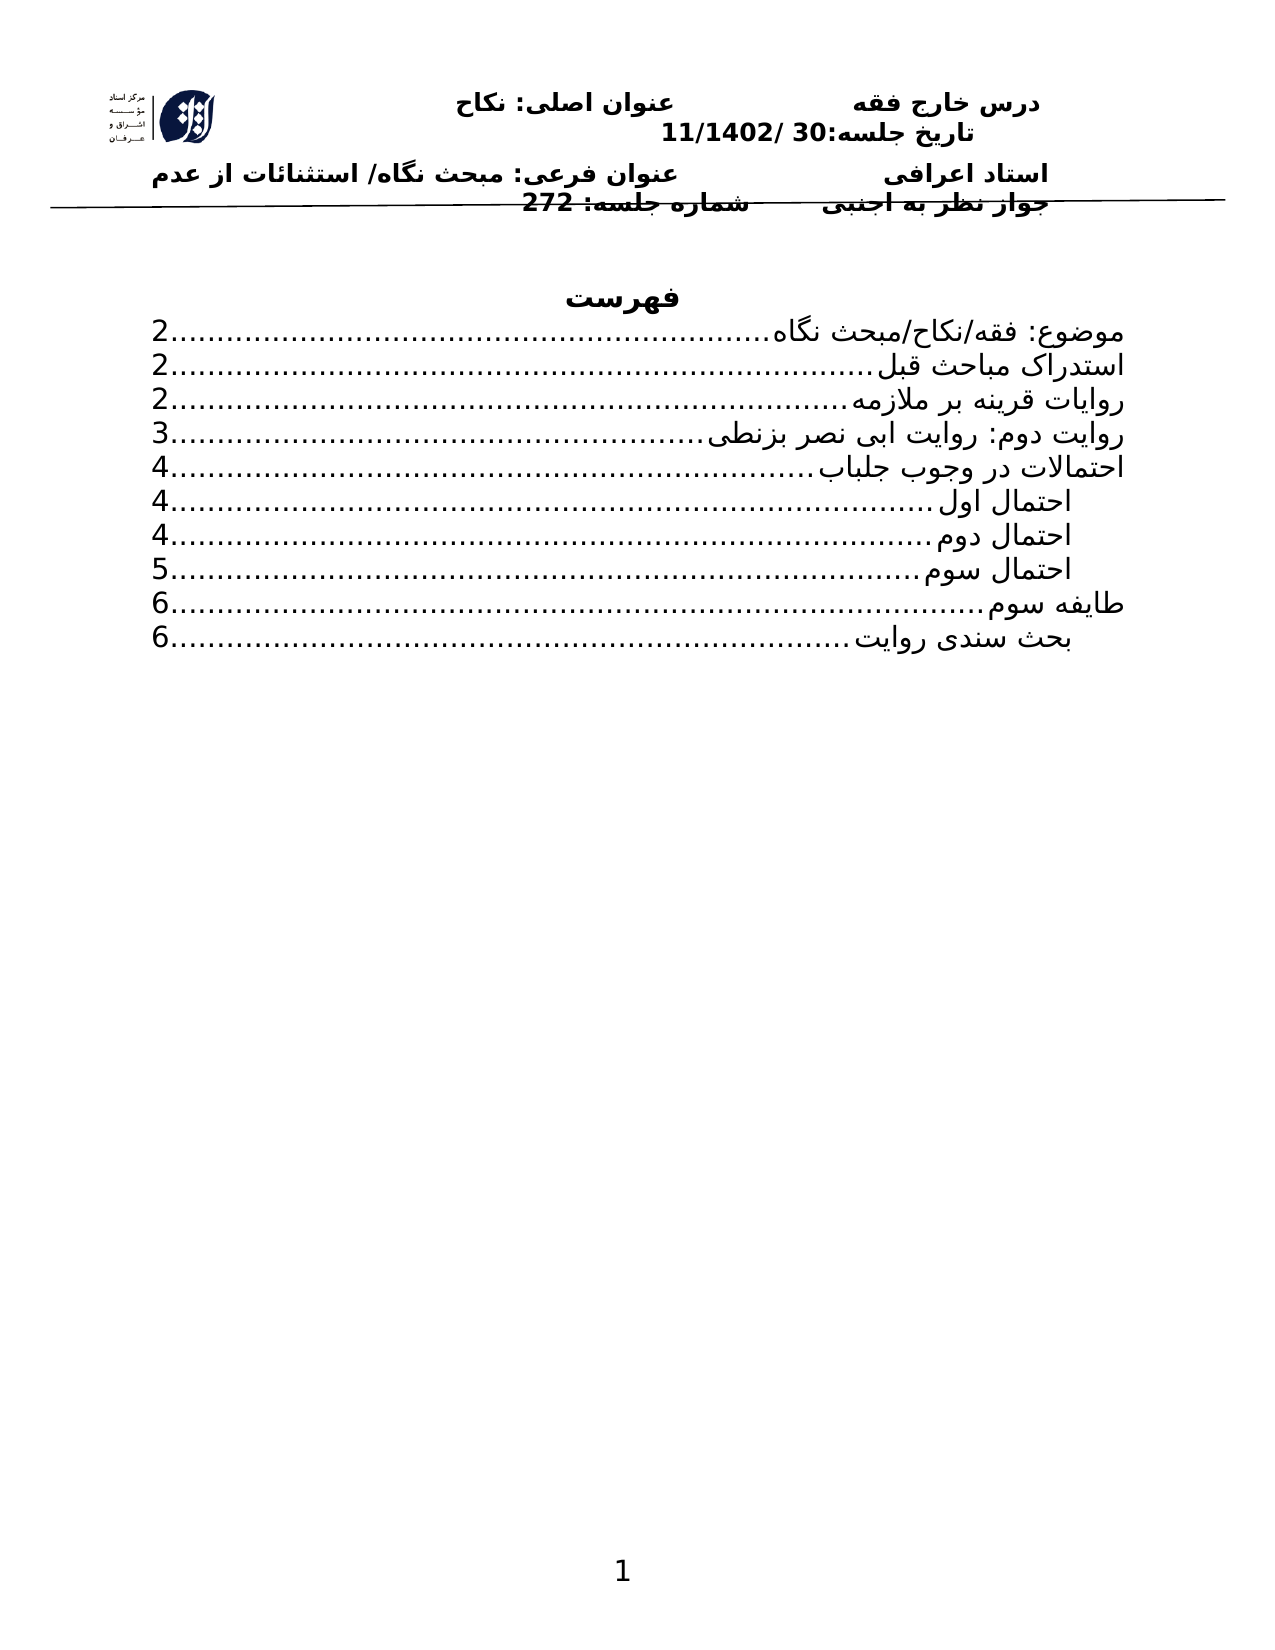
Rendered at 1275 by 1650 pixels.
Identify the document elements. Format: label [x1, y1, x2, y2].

picture [102, 86, 215, 146]
